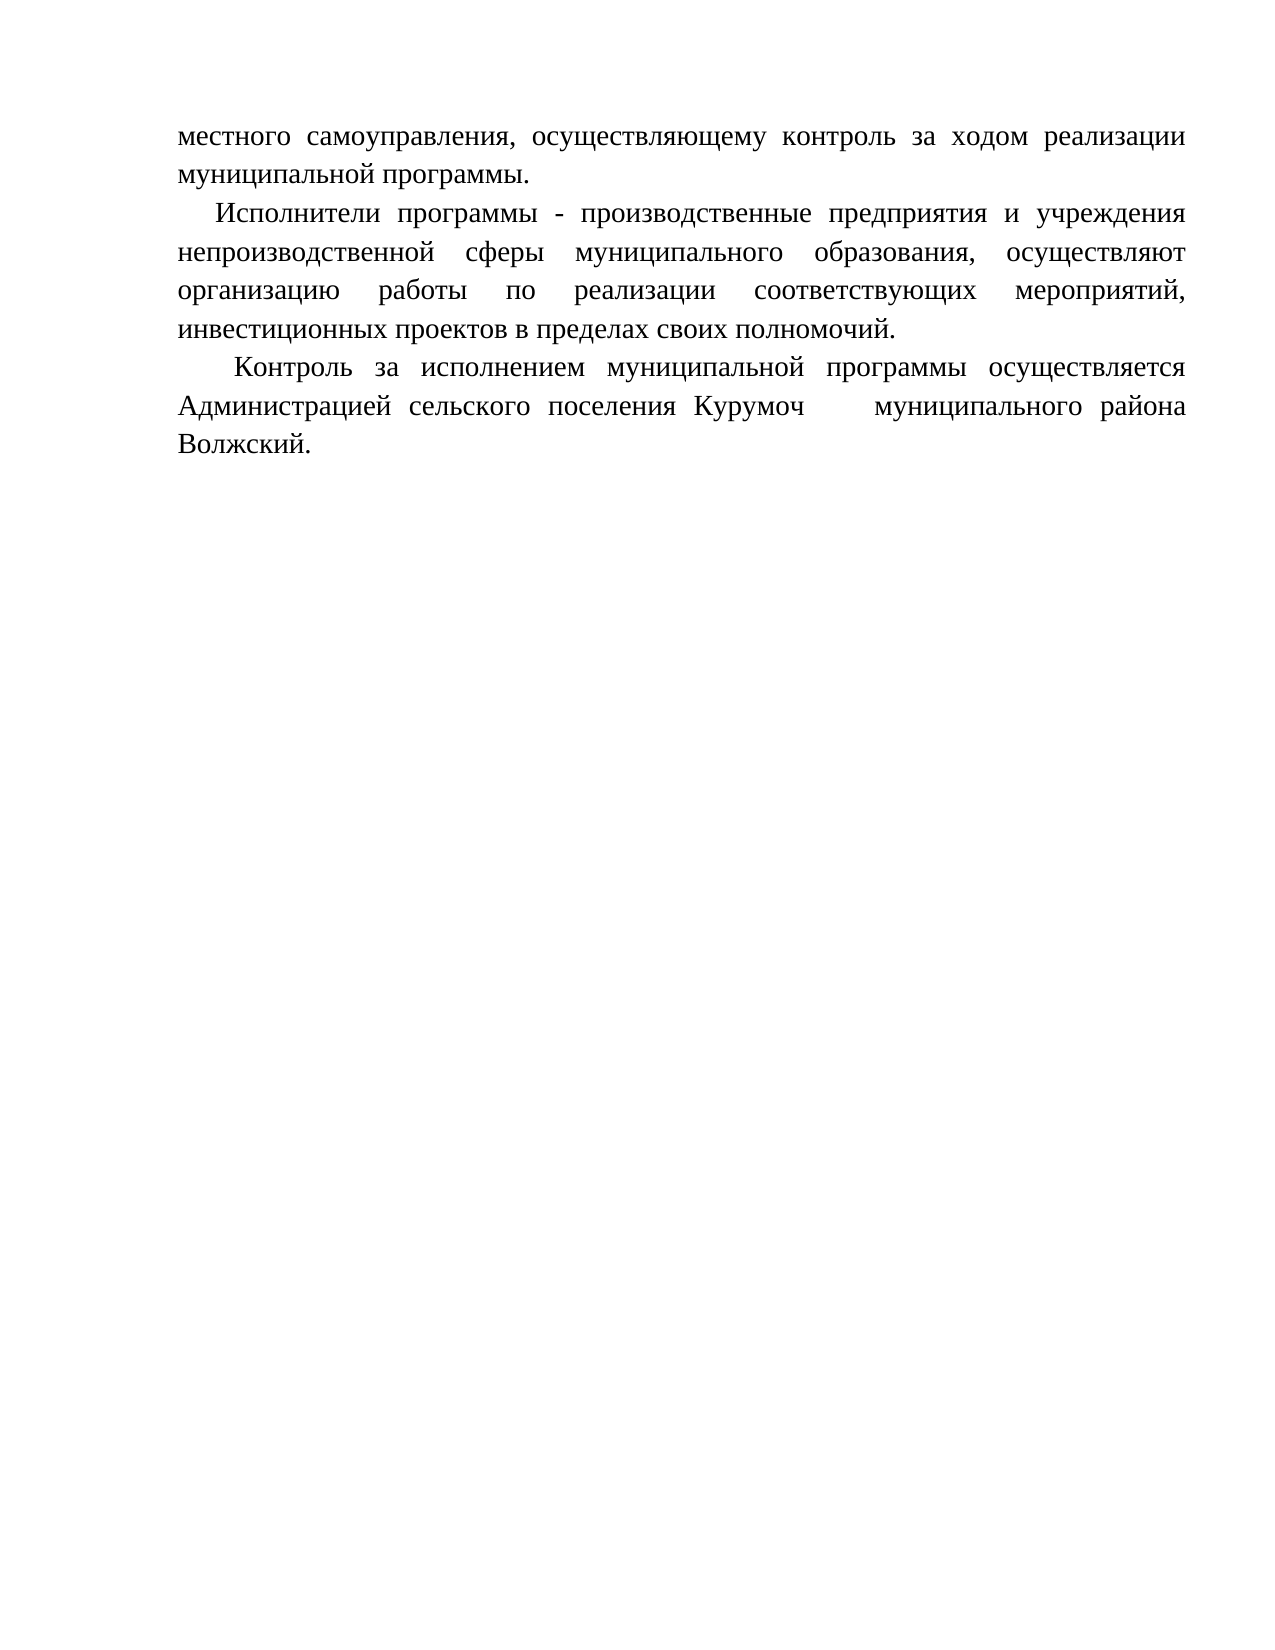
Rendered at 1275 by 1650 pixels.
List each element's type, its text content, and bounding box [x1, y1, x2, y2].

text Контроль за исполнением муниципальной программы осуществляется Администрацией сельского поселения Курумоч муниципального района Волжский. [177, 349, 1186, 460]
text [177, 118, 1186, 190]
text Исполнители программы - производственные предприятия и учреждения непроизводственной сферы муниципального образования, осуществляют организацию работы по реализации соответствующих мероприятий, инвестиционных проектов в пределах своих полномочий. [177, 195, 1186, 344]
